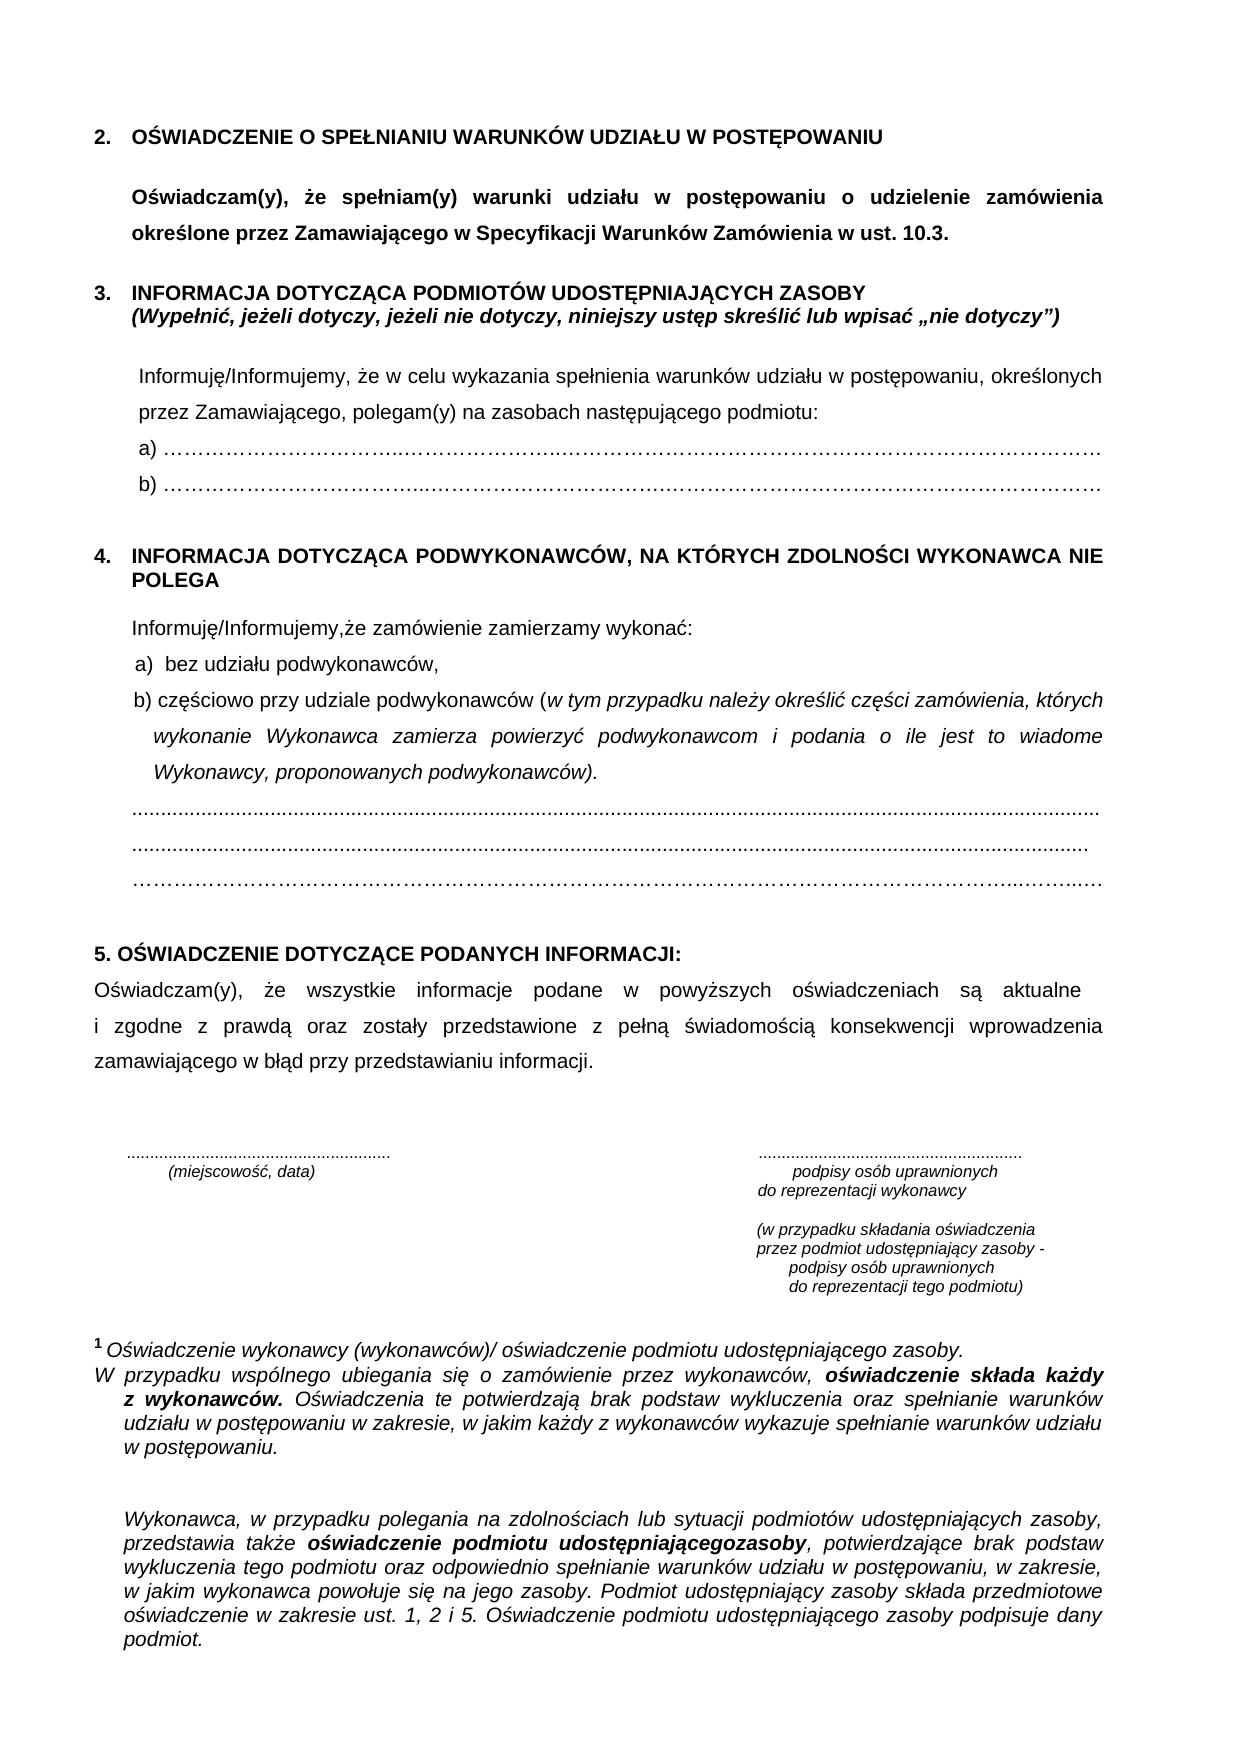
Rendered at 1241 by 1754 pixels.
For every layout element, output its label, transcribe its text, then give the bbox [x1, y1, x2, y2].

text Oświadczam(y), że wszystkie informacje podane w powyższych oświadczeniach są aktualne i zgodne z prawdą oraz zostały przedstawione z pełną świadomością konsekwencji wprowadzenia zamawiającego w błąd przy przedstawianiu informacji. [94, 977, 1104, 1073]
text podpisy osób uprawnionych [94, 1258, 1104, 1277]
text Oświadczam(y), że spełniam(y) warunki udziału w postępowaniu o udzielenie zamówienia określone przez Zamawiającego w Specyfikacji Warunków Zamówienia w ust. 10.3. [131, 184, 1104, 244]
text .............................................................................................................................................................................................................................................................................................................................................. [131, 795, 1104, 855]
text 5. OŚWIADCZENIE DOTYCZĄCE PODANYCH INFORMACJI: [94, 942, 1104, 966]
text Wykonawca, w przypadku polegania na zdolnościach lub sytuacji podmiotów udostępniających zasoby, przedstawia także oświadczenie podmiotu udostępniającegozasoby, potwierdzające brak podstaw wykluczenia tego podmiotu oraz odpowiednio spełnianie warunków udziału w postępowaniu, w zakresie, w jakim wykonawca powołuje się na jego zasoby. Podmiot udostępniający zasoby składa przedmiotowe oświadczenie w zakresie ust. 1, 2 i 5. Oświadczenie podmiotu udostępniającego zasoby podpisuje dany podmiot. [123, 1507, 1104, 1651]
text ......................................................... ......................................................... [94, 1143, 1104, 1162]
text (Wypełnić, jeżeli dotyczy, jeżeli nie dotyczy, niniejszy ustęp skreślić lub wpisać „nie dotyczy”) [131, 304, 1104, 328]
text a) ……………………………..…………………..…………………………………………………………………… [138, 436, 1104, 460]
text do reprezentacji wykonawcy [94, 1181, 1104, 1200]
text ………………………………………………………………………………………………………………...……...… [131, 867, 1104, 891]
text do reprezentacji tego podmiotu) [94, 1277, 1104, 1296]
text Informuję/Informujemy, że w celu wykazania spełnienia warunków udziału w postępowaniu, określonych przez Zamawiającego, polegam(y) na zasobach następującego podmiotu: [138, 364, 1104, 424]
text b) częściowo przy udziale podwykonawców (w tym przypadku należy określić części zamówienia, których wykonanie Wykonawca zamierza powierzyć podwykonawcom i podania o ile jest to wiadome Wykonawcy, proponowanych podwykonawców). [81, 688, 1104, 783]
text (w przypadku składania oświadczenia [94, 1219, 1104, 1239]
text przez podmiot udostępniający zasoby - [94, 1239, 1104, 1258]
list INFORMACJA DOTYCZĄCA PODWYKONAWCÓW, NA KTÓRYCH ZDOLNOŚCI WYKONAWCA NIE POLEGA [94, 544, 1104, 592]
list INFORMACJA DOTYCZĄCA PODMIOTÓW UDOSTĘPNIAJĄCYCH ZASOBY [94, 280, 1104, 304]
text b) ………………………………...…………………………….……………………………………………………… [138, 472, 1104, 496]
list OŚWIADCZENIE O SPEŁNIANIU WARUNKÓW UDZIAŁU W POSTĘPOWANIU [94, 124, 1104, 148]
text Informuję/Informujemy,że zamówienie zamierzamy wykonać: [131, 616, 1104, 640]
text a) bez udziału podwykonawców, [100, 652, 1104, 676]
text W przypadku wspólnego ubiegania się o zamówienie przez wykonawców, oświadczenie składa każdy z wykonawców. Oświadczenia te potwierdzają brak podstaw wykluczenia oraz spełnianie warunków udziału w postępowaniu w zakresie, w jakim każdy z wykonawców wykazuje spełnianie warunków udziału w postępowaniu. [94, 1363, 1104, 1459]
text 1 Oświadczenie wykonawcy (wykonawców)/ oświadczenie podmiotu udostępniającego zasoby. [94, 1334, 1104, 1363]
text (miejscowość, data) podpisy osób uprawnionych [94, 1162, 1104, 1181]
